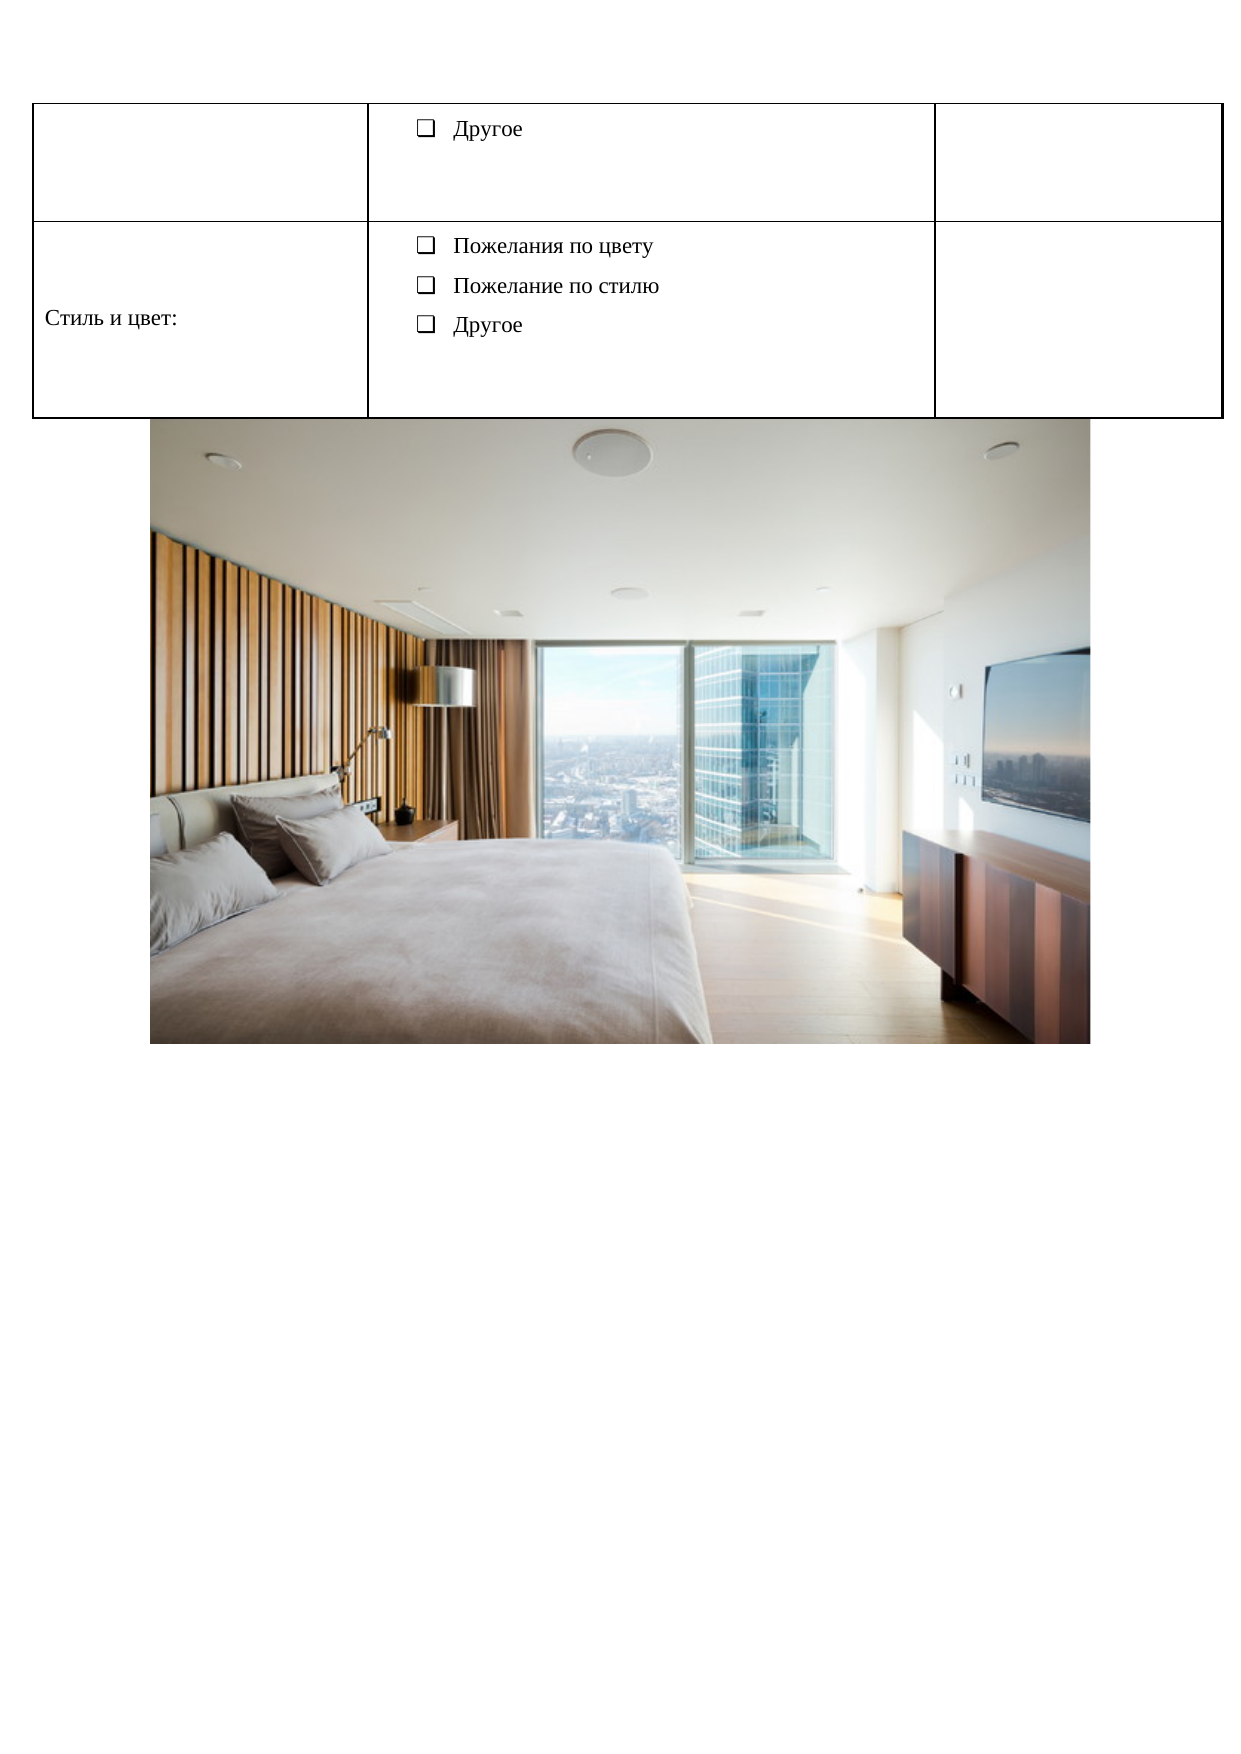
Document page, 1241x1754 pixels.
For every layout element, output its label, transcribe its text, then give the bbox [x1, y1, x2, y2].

table_cell [936, 222, 1221, 417]
table_cell [936, 104, 1221, 221]
picture [150, 419, 1091, 1044]
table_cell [34, 104, 367, 221]
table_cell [369, 104, 934, 221]
table_cell Стиль и цвет: [34, 222, 367, 417]
table_cell Пожелания по цвету Пожелание по стилю Другое [369, 222, 934, 417]
